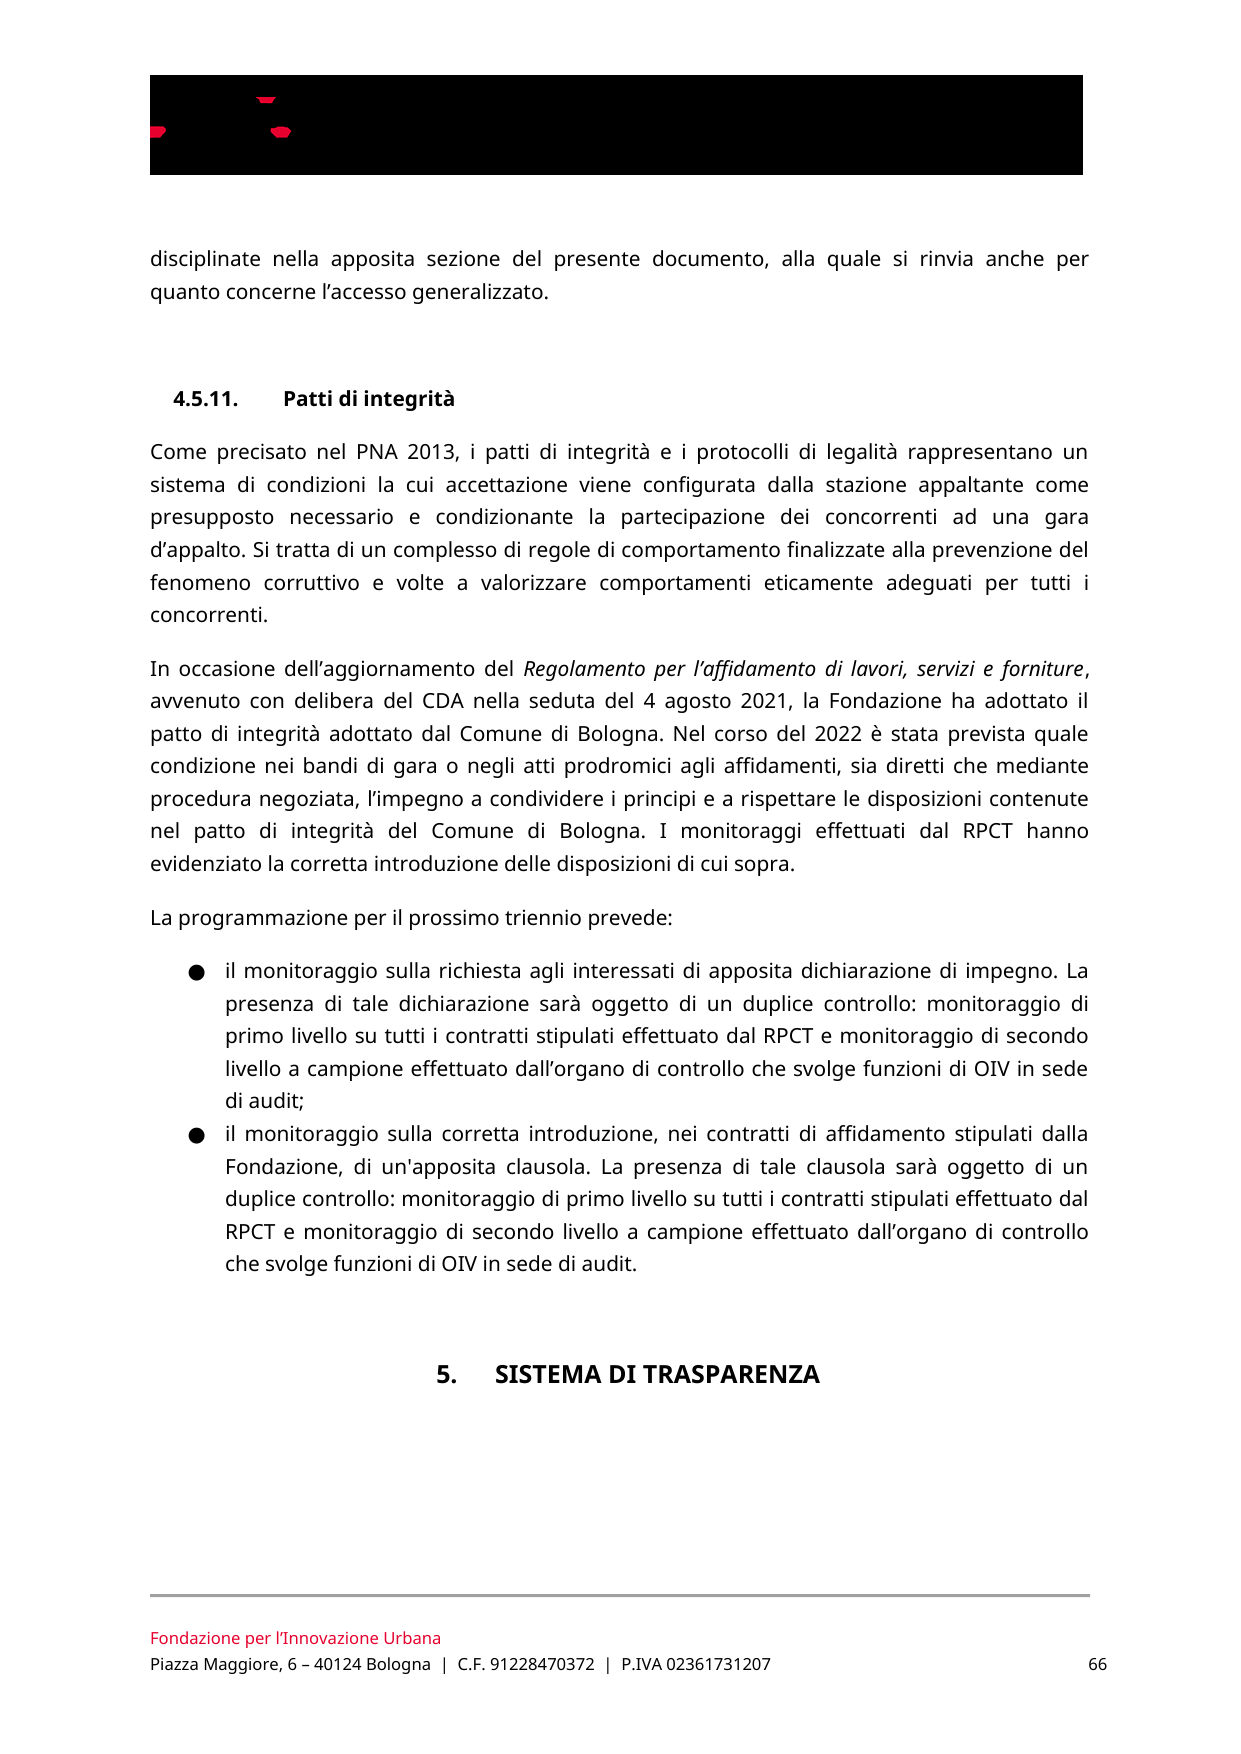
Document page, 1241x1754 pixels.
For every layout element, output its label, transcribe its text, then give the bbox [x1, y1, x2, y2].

list il monitoraggio sulla corretta introduzione, nei contratti di affidamento stipulati dalla Fondazione, di un'apposita clausola. La presenza di tale clausola sarà oggetto di un duplice controllo: monitoraggio di primo livello su tutti i contratti stipulati effettuato dal RPCT e monitoraggio di secondo livello a campione effettuato dall’organo di controllo che svolge funzioni di OIV in sede di audit. [187, 1119, 1090, 1278]
text La programmazione per il prossimo triennio prevede: [150, 903, 1090, 931]
list Patti di integrità [238, 384, 1090, 412]
list SISTEMA DI TRASPARENZA [187, 1356, 1090, 1391]
picture [150, 75, 1083, 175]
text Come precisato nel PNA 2013, i patti di integrità e i protocolli di legalità rappresentano un sistema di condizioni la cui accettazione viene configurata dalla stazione appaltante come presupposto necessario e condizionante la partecipazione dei concorrenti ad una gara d’appalto. Si tratta di un complesso di regole di comportamento finalizzate alla prevenzione del fenomeno corruttivo e volte a valorizzare comportamenti eticamente adeguati per tutti i concorrenti. [150, 437, 1090, 629]
text In occasione dell’aggiornamento del Regolamento per l’affidamento di lavori, servizi e forniture, avvenuto con delibera del CDA nella seduta del 4 agosto 2021, la Fondazione ha adottato il patto di integrità adottato dal Comune di Bologna. Nel corso del 2022 è stata prevista quale condizione nei bandi di gara o negli atti prodromici agli affidamenti, sia diretti che mediante procedura negoziata, l’impegno a condividere i principi e a rispettare le disposizioni contenute nel patto di integrità del Comune di Bologna. I monitoraggi effettuati dal RPCT hanno evidenziato la corretta introduzione delle disposizioni di cui sopra. [150, 654, 1090, 878]
list il monitoraggio sulla richiesta agli interessati di apposita dichiarazione di impegno. La presenza di tale dichiarazione sarà oggetto di un duplice controllo: monitoraggio di primo livello su tutti i contratti stipulati effettuato dal RPCT e monitoraggio di secondo livello a campione effettuato dall’organo di controllo che svolge funzioni di OIV in sede di audit; [187, 956, 1090, 1115]
